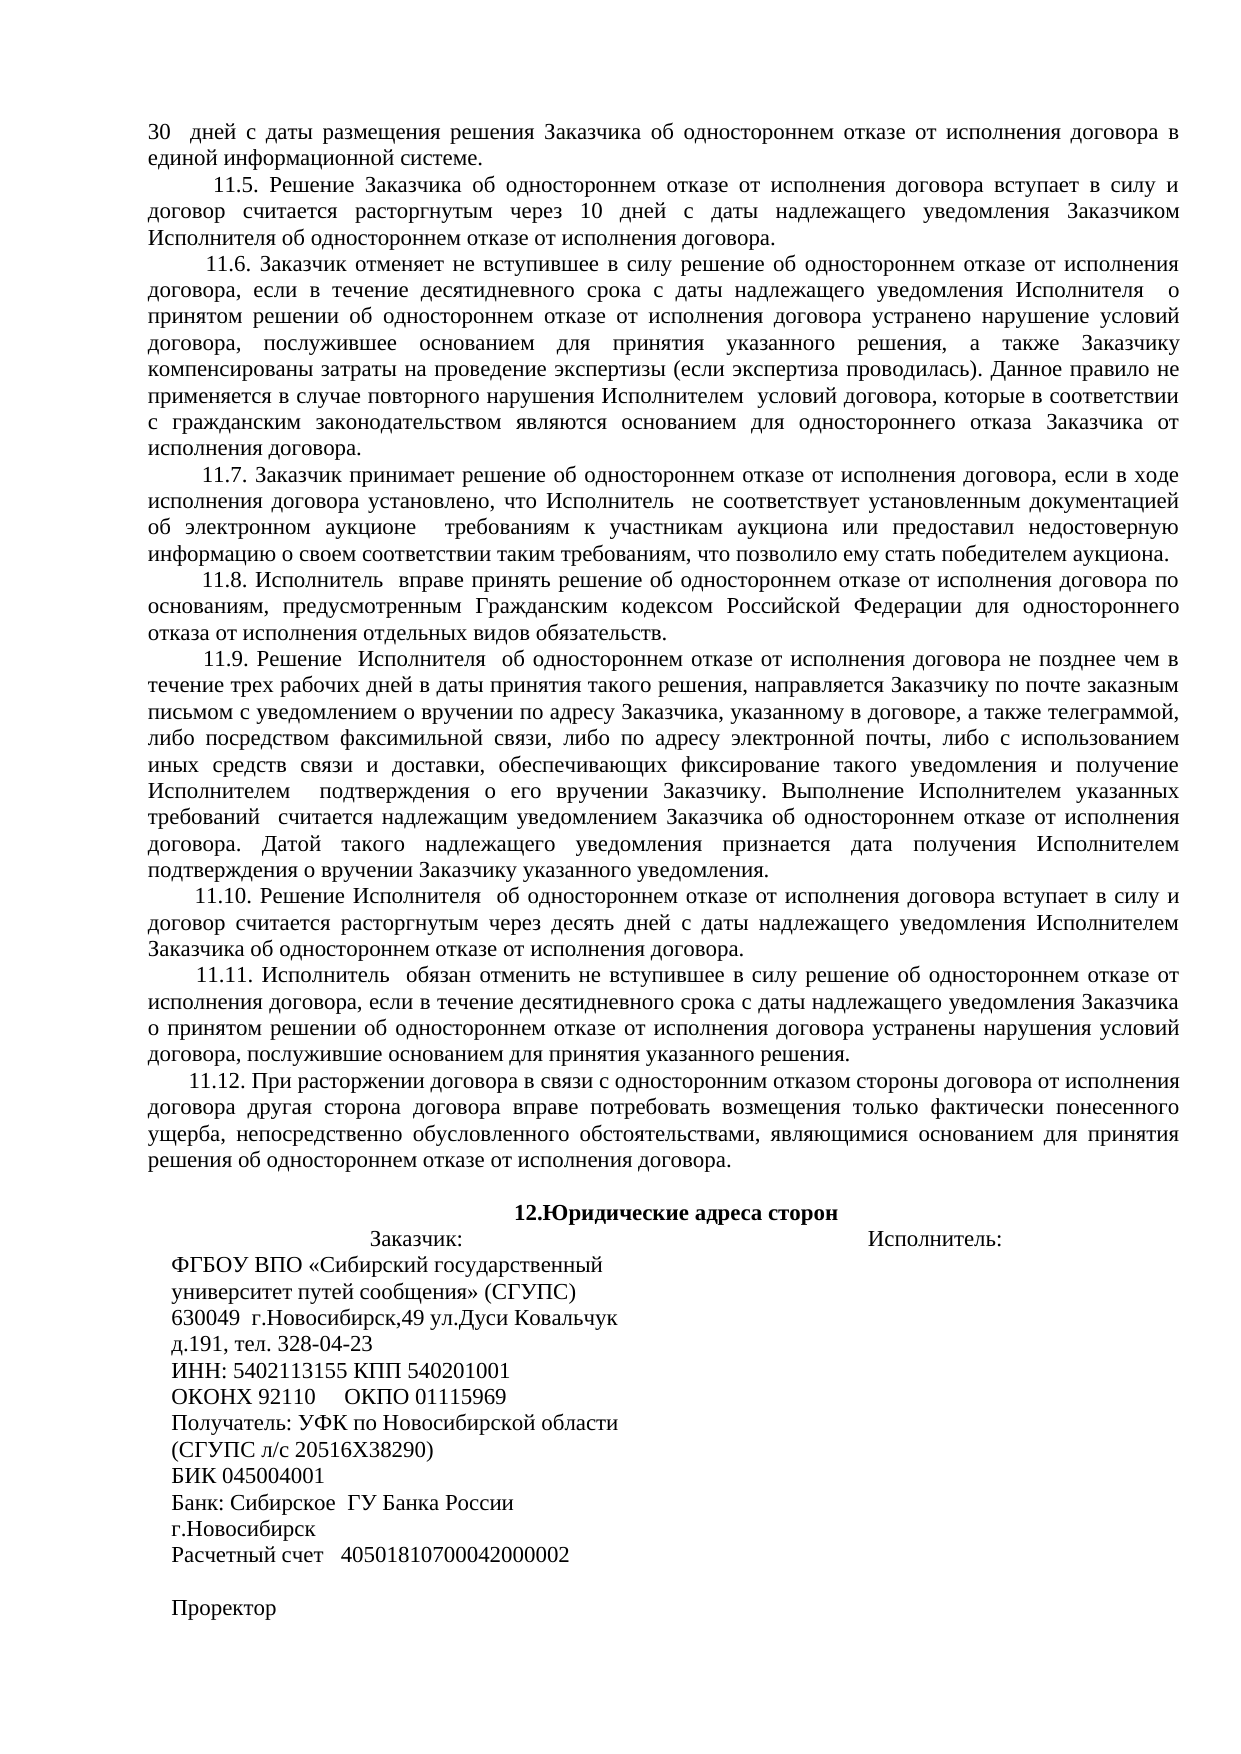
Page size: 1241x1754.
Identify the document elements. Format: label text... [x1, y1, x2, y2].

text 12.Юридические адреса сторон [171, 1199, 1181, 1225]
text 11.12. При расторжении договора в связи с односторонним отказом стороны договора от исполнения договора другая сторона договора вправе потребовать возмещения только фактически понесенного ущерба, непосредственно обусловленного обстоятельствами, являющимися основанием для принятия решения об одностороннем отказе от исполнения договора. [148, 1067, 1181, 1172]
text 11.9. Решение Исполнителя об одностороннем отказе от исполнения договора не позднее чем в течение трех рабочих дней в даты принятия такого решения, направляется Заказчику по почте заказным письмом с уведомлением о вручении по адресу Заказчика, указанному в договоре, а также телеграммой, либо посредством факсимильной связи, либо по адресу электронной почты, либо с использованием иных средств связи и доставки, обеспечивающих фиксирование такого уведомления и получение Исполнителем подтверждения о его вручении Заказчику. Выполнение Исполнителем указанных требований считается надлежащим уведомлением Заказчика об одностороннем отказе от исполнения договора. Датой такого надлежащего уведомления признается дата получения Исполнителем подтверждения о вручении Заказчику указанного уведомления. [148, 645, 1181, 882]
text 11.11. Исполнитель обязан отменить не вступившее в силу решение об одностороннем отказе от исполнения договора, если в течение десятидневного срока с даты надлежащего уведомления Заказчика о принятом решении об одностороннем отказе от исполнения договора устранены нарушения условий договора, послужившие основанием для принятия указанного решения. [148, 961, 1181, 1067]
table_header Исполнитель: [673, 1225, 1198, 1647]
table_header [160, 1225, 673, 1647]
text 11.6. Заказчик отменяет не вступившее в силу решение об одностороннем отказе от исполнения договора, если в течение десятидневного срока с даты надлежащего уведомления Исполнителя о принятом решении об одностороннем отказе от исполнения договора устранено нарушение условий договора, послужившее основанием для принятия указанного решения, а также Заказчику компенсированы затраты на проведение экспертизы (если экспертиза проводилась). Данное правило не применяется в случае повторного нарушения Исполнителем условий договора, которые в соответствии с гражданским законодательством являются основанием для одностороннего отказа Заказчика от исполнения договора. [148, 250, 1181, 461]
text 11.5. Решение Заказчика об одностороннем отказе от исполнения договора вступает в силу и договор считается расторгнутым через 10 дней с даты надлежащего уведомления Заказчиком Исполнителя об одностороннем отказе от исполнения договора. [148, 171, 1181, 250]
text 11.8. Исполнитель вправе принять решение об одностороннем отказе от исполнения договора по основаниям, предусмотренным Гражданским кодексом Российской Федерации для одностороннего отказа от исполнения отдельных видов обязательств. [148, 566, 1181, 645]
text 11.7. Заказчик принимает решение об одностороннем отказе от исполнения договора, если в ходе исполнения договора установлено, что Исполнитель не соответствует установленным документацией об электронном аукционе требованиям к участникам аукциона или предоставил недостоверную информацию о своем соответствии таким требованиям, что позволило ему стать победителем аукциона. [148, 461, 1181, 566]
text 11.10. Решение Исполнителя об одностороннем отказе от исполнения договора вступает в силу и договор считается расторгнутым через десять дней с даты надлежащего уведомления Исполнителем Заказчика об одностороннем отказе от исполнения договора. [148, 882, 1181, 961]
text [148, 118, 1181, 171]
